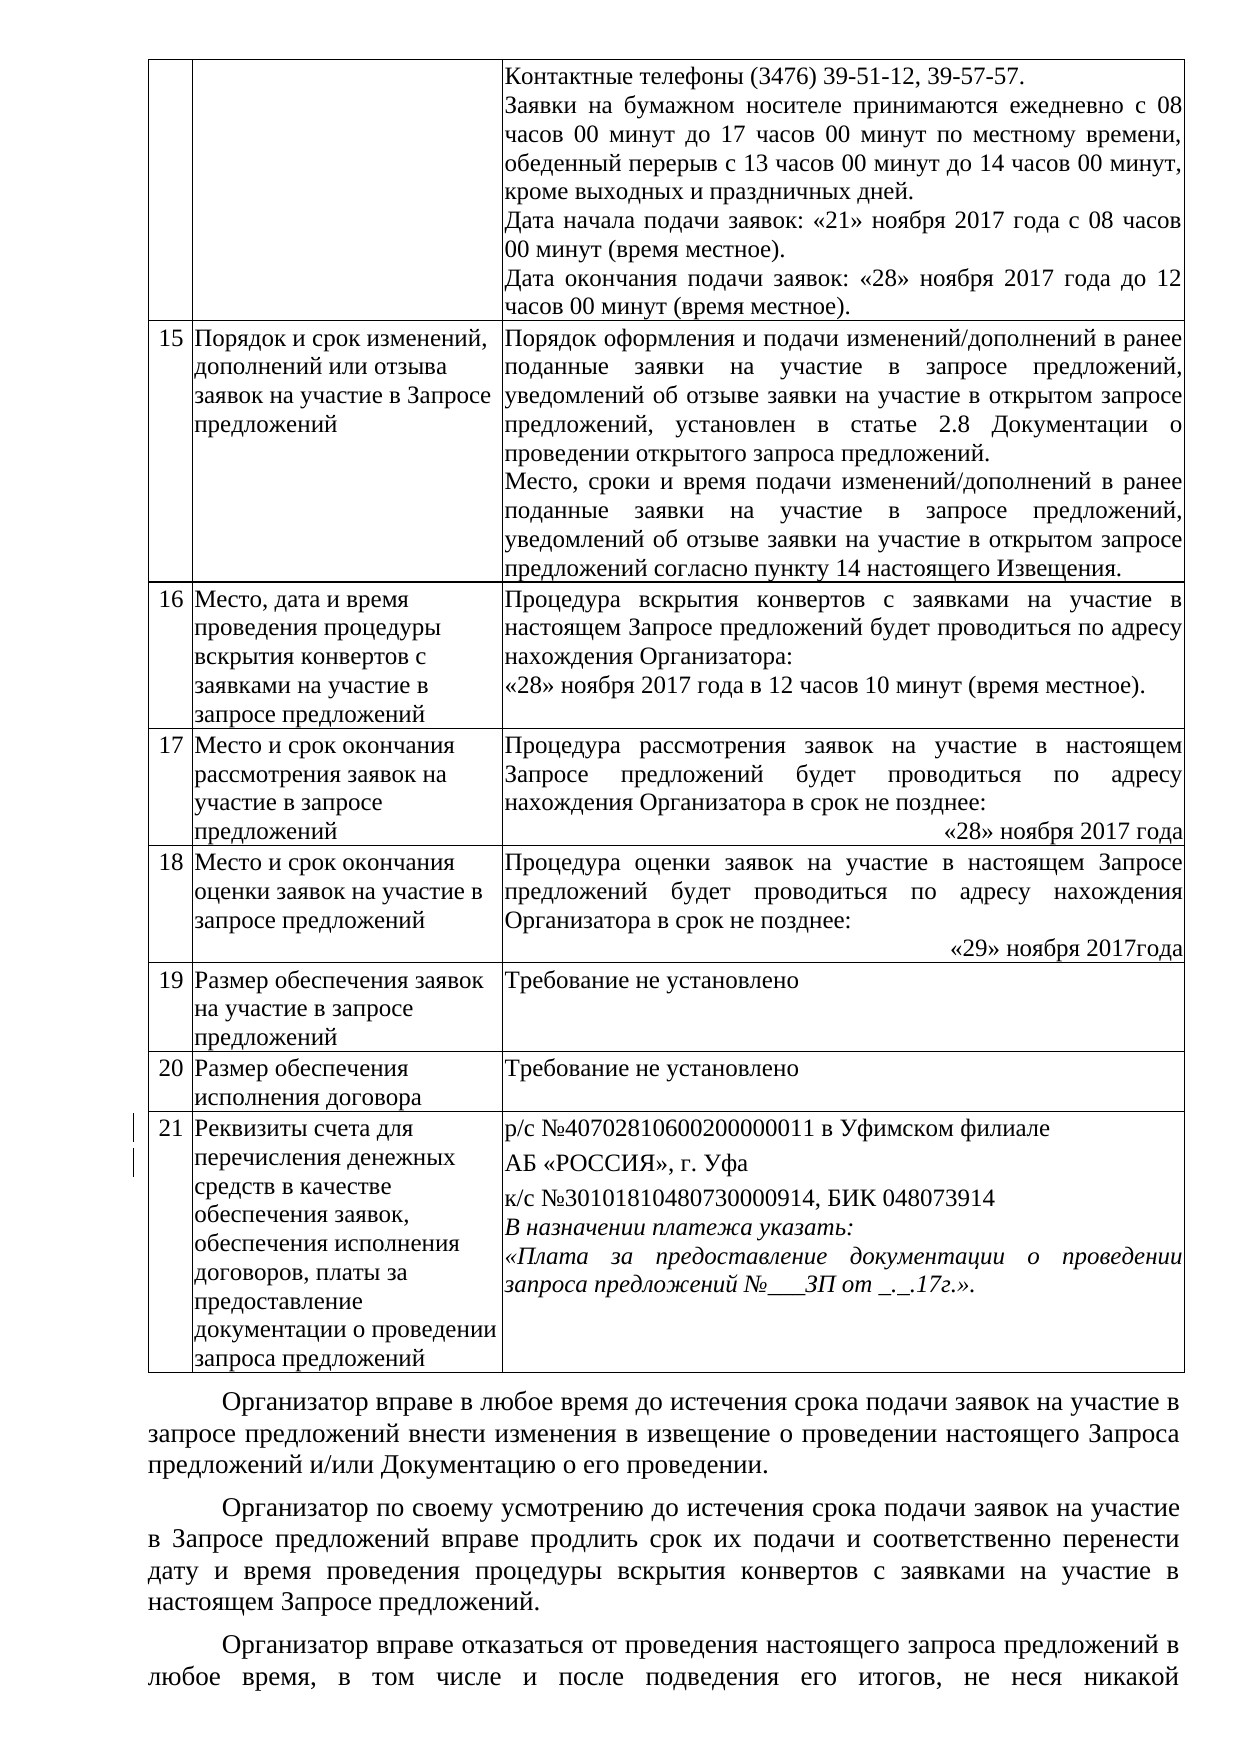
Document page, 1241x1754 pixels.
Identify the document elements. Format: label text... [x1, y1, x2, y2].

table_cell Порядок и срок изменений, дополнений или отзыва заявок на участие в Запросе предложений [193, 321, 502, 581]
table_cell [503, 60, 1184, 320]
table_cell 16 [149, 583, 192, 727]
table_cell 15 [149, 321, 192, 581]
table_cell Требование не установлено [503, 1052, 1184, 1111]
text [148, 1628, 1181, 1691]
table_cell 21 [149, 1112, 192, 1372]
table_cell Процедура оценки заявок на участие в настоящем Запросе предложений будет проводиться по адресу нахождения Организатора в срок не позднее: «29» ноября 2017года [503, 846, 1184, 962]
table_cell Процедура вскрытия конвертов с заявками на участие в настоящем Запросе предложений будет проводиться по адресу нахождения Организатора: «28» ноября 2017 года в 12 часов 10 минут (время местное). [503, 583, 1184, 727]
table_cell Процедура рассмотрения заявок на участие в настоящем Запросе предложений будет проводиться по адресу нахождения Организатора в срок не позднее: «28» ноября 2017 года [503, 729, 1184, 845]
table_cell Требование не установлено [503, 963, 1184, 1051]
table_cell Место, дата и время проведения процедуры вскрытия конвертов с заявками на участие в запросе предложений [193, 583, 502, 727]
table_cell Реквизиты счета для перечисления денежных средств в качестве обеспечения заявок, обеспечения исполнения договоров, платы за предоставление документации о проведении запроса предложений [193, 1112, 502, 1372]
table_cell Размер обеспечения заявок на участие в запросе предложений [193, 963, 502, 1051]
table_cell Место и срок окончания оценки заявок на участие в запросе предложений [193, 846, 502, 962]
table_cell 14 [149, 60, 192, 320]
table_cell Размер обеспечения исполнения договора [193, 1052, 502, 1111]
text Организатор вправе в любое время до истечения срока подачи заявок на участие в запросе предложений внести изменения в извещение о проведении настоящего Запроса предложений и/или Документацию о его проведении. [148, 1386, 1181, 1479]
table_cell Место и срок окончания рассмотрения заявок на участие в запросе предложений [193, 729, 502, 845]
text Организатор по своему усмотрению до истечения срока подачи заявок на участие в Запросе предложений вправе продлить срок их подачи и соответственно перенести дату и время проведения процедуры вскрытия конвертов с заявками на участие в настоящем Запросе предложений. [148, 1491, 1181, 1616]
table_cell Порядок оформления и подачи изменений/дополнений в ранее поданные заявки на участие в запросе предложений, уведомлений об отзыве заявки на участие в открытом запросе предложений, установлен в статье 2.8 Документации о проведении открытого запроса предложений. Место, сроки и время подачи изменений/дополнений в ранее поданные заявки на участие в запросе предложений, уведомлений об отзыве заявки на участие в открытом запросе предложений согласно пункту 14 настоящего Извещения. [503, 321, 1184, 581]
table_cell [193, 60, 502, 320]
table_cell 19 [149, 963, 192, 1051]
table_cell 20 [149, 1052, 192, 1111]
table_cell р/с №40702810600200000011 в Уфимском филиале АБ «РОССИЯ», г. Уфа к/с №30101810480730000914, БИК 048073914 В назначении платежа указать: «Плата за предоставление документации о проведении запроса предложений №___ЗП от _._.17г.». [503, 1112, 1184, 1372]
table_cell 18 [149, 846, 192, 962]
table_cell 17 [149, 729, 192, 845]
